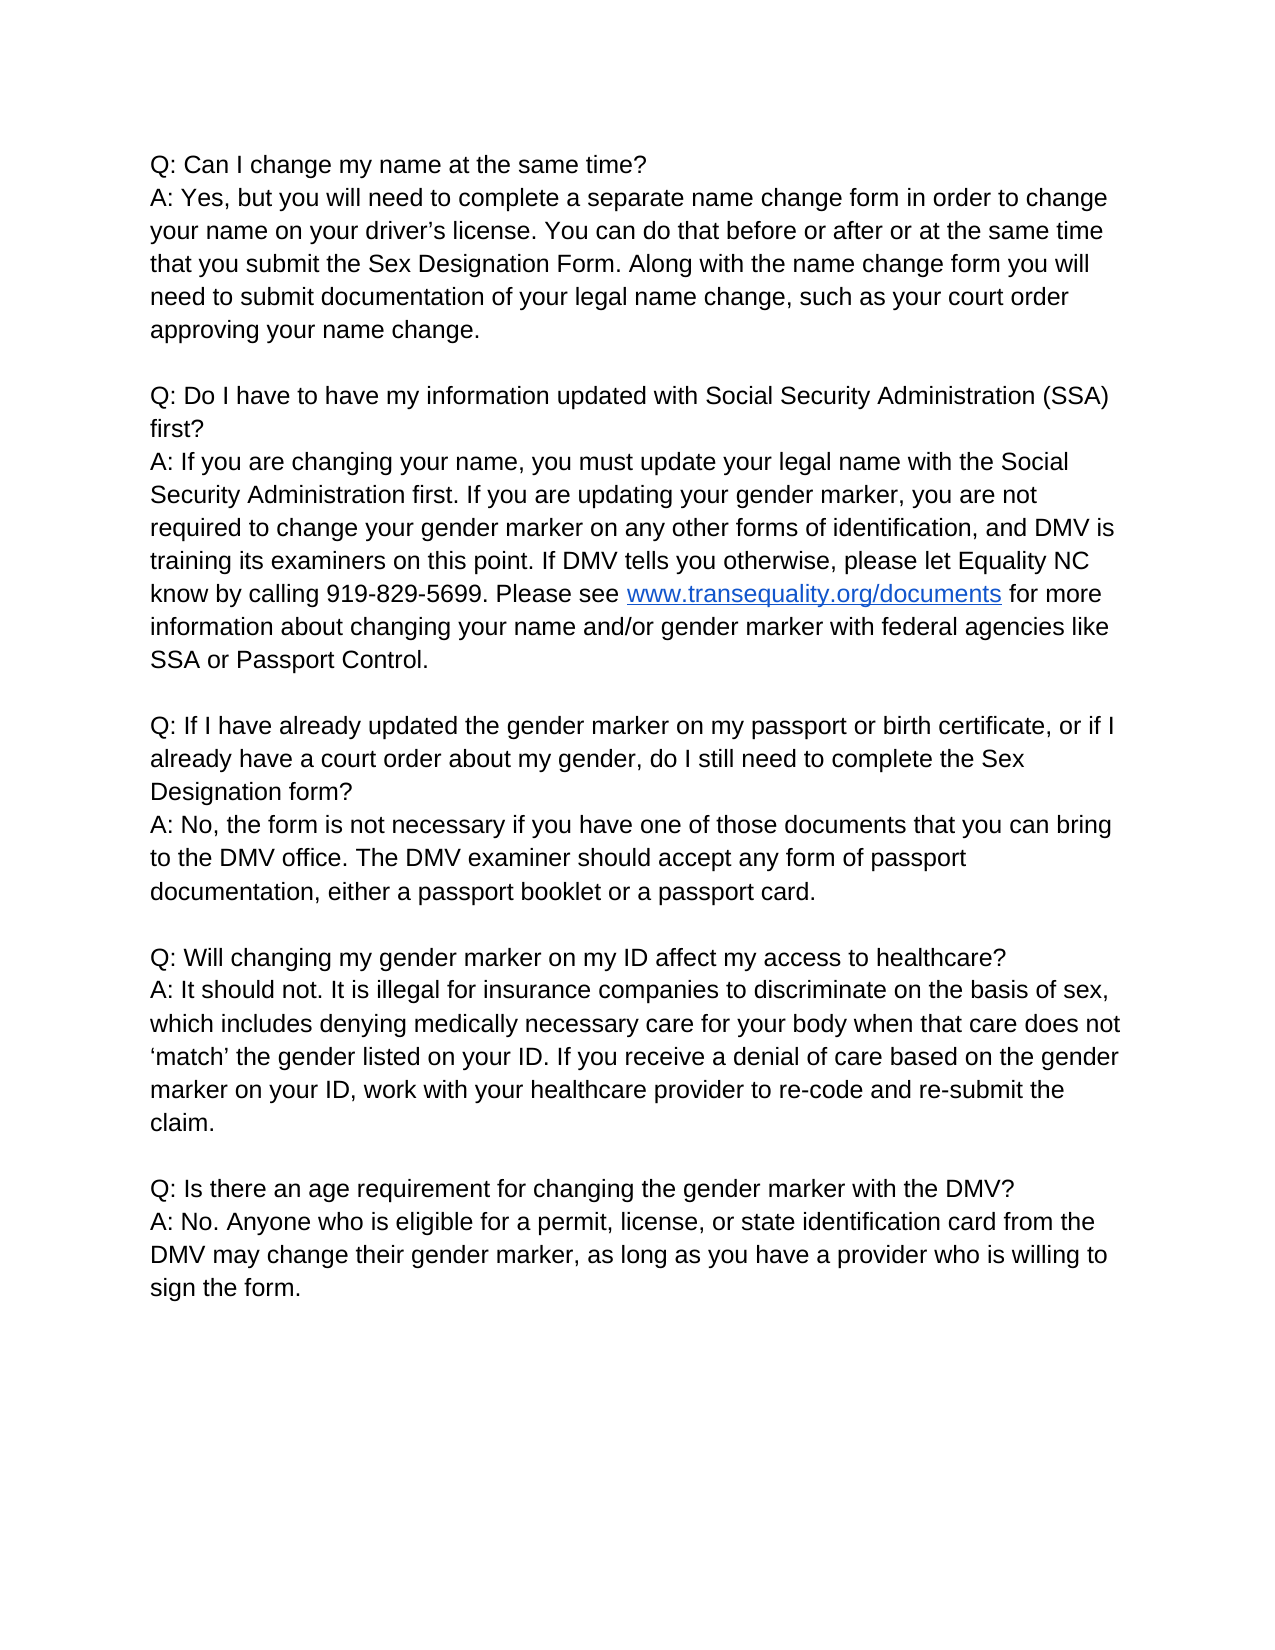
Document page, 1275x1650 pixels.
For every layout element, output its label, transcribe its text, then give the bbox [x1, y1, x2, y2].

text Q: Will changing my gender marker on my ID affect my access to healthcare? [150, 942, 1125, 971]
text Q: Can I change my name at the same time? [150, 150, 1125, 179]
text Q: Is there an age requirement for changing the gender marker with the DMV? [150, 1174, 1125, 1202]
text A: No, the form is not necessary if you have one of those documents that you can bring to the DMV office. The DMV examiner should accept any form of passport documentation, either a passport booklet or a passport card. [150, 810, 1125, 905]
text Q: Do I have to have my information updated with Social Security Administration (SSA) first? [150, 381, 1125, 443]
text Q: If I have already updated the gender marker on my passport or birth certificate, or if I already have a court order about my gender, do I still need to complete the Sex Designation form? [150, 711, 1125, 806]
text A: If you are changing your name, you must update your legal name with the Social Security Administration first. If you are updating your gender marker, you are not required to change your gender marker on any other forms of identification, and DMV is training its examiners on this point. If DMV tells you otherwise, please let Equality NC know by calling 919-829-5699. Please see www.transequality.org/documents for more information about changing your name and/or gender marker with federal agencies like SSA or Passport Control. [150, 447, 1125, 674]
text A: No. Anyone who is eligible for a permit, license, or state identification card from the DMV may change their gender marker, as long as you have a provider who is willing to sign the form. [150, 1207, 1125, 1301]
text A: Yes, but you will need to complete a separate name change form in order to change your name on your driver’s license. You can do that before or after or at the same time that you submit the Sex Designation Form. Along with the name change form you will need to submit documentation of your legal name change, such as your court order approving your name change. [150, 183, 1125, 344]
text A: It should not. It is illegal for insurance companies to discriminate on the basis of sex, which includes denying medically necessary care for your body when that care does not ‘match’ the gender listed on your ID. If you receive a denial of care based on the gender marker on your ID, work with your healthcare provider to re-code and re-submit the claim. [150, 976, 1125, 1136]
